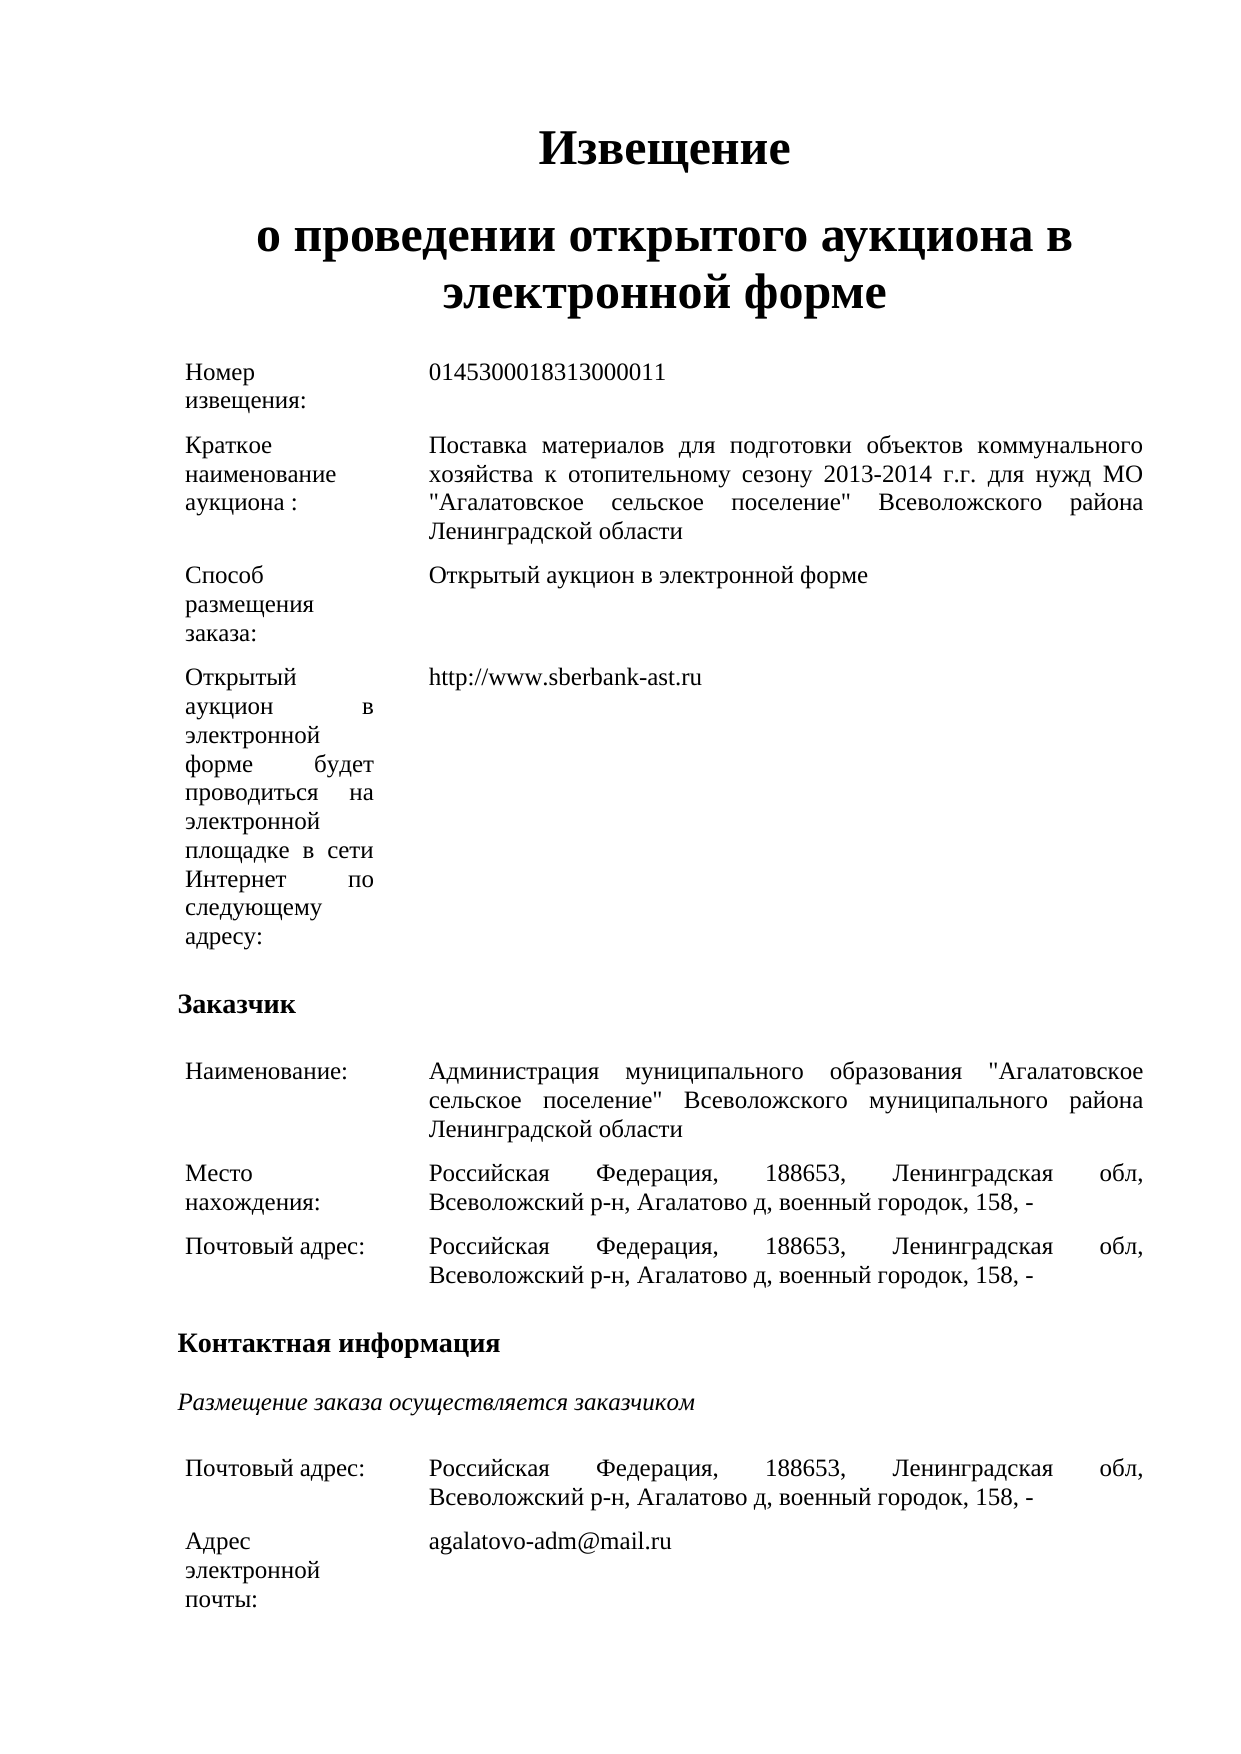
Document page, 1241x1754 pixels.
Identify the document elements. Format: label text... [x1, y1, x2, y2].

table_header Почтовый адрес: [177, 1445, 421, 1518]
table_header Российская Федерация, 188653, Ленинградская обл, Всеволожский р-н, Агалатово д, военный городок, 158, - [421, 1445, 1152, 1518]
text о проведении открытого аукциона в электронной форме [177, 205, 1152, 320]
table_cell Российская Федерация, 188653, Ленинградская обл, Всеволожский р-н, Агалатово д, военный городок, 158, - [421, 1224, 1152, 1297]
table_cell Почтовый адрес: [177, 1224, 421, 1297]
table_cell Место нахождения: [177, 1150, 421, 1223]
table_header Администрация муниципального образования "Агалатовское сельское поселение" Всеволожского муниципального района Ленинградской области [421, 1049, 1152, 1150]
table_cell http://www.sberbank-ast.ru [421, 655, 1152, 958]
table_cell Краткое наименование аукциона : [177, 422, 421, 553]
table_cell agalatovo-adm@mail.ru [421, 1518, 1152, 1620]
table_cell Поставка материалов для подготовки объектов коммунального хозяйства к отопительному сезону 2013-2014 г.г. для нужд МО "Агалатовское сельское поселение" Всеволожского района Ленинградской области [421, 422, 1152, 553]
table_header Номер извещения: [177, 349, 421, 422]
table_header 0145300018313000011 [421, 349, 1152, 422]
table_cell Адрес электронной почты: [177, 1518, 421, 1620]
text Контактная информация [177, 1326, 1152, 1358]
table_cell Открытый аукцион в электронной форме [421, 553, 1152, 654]
text Размещение заказа осуществляется заказчиком [177, 1387, 1152, 1416]
text Заказчик [177, 987, 1152, 1019]
table_cell Российская Федерация, 188653, Ленинградская обл, Всеволожский р-н, Агалатово д, военный городок, 158, - [421, 1150, 1152, 1223]
table_header Наименование: [177, 1049, 421, 1150]
table_cell Способ размещения заказа: [177, 553, 421, 654]
table_cell Открытый аукцион в электронной форме будет проводиться на электронной площадке в сети Интернет по следующему адресу: [177, 655, 421, 958]
text Извещение [177, 118, 1152, 176]
